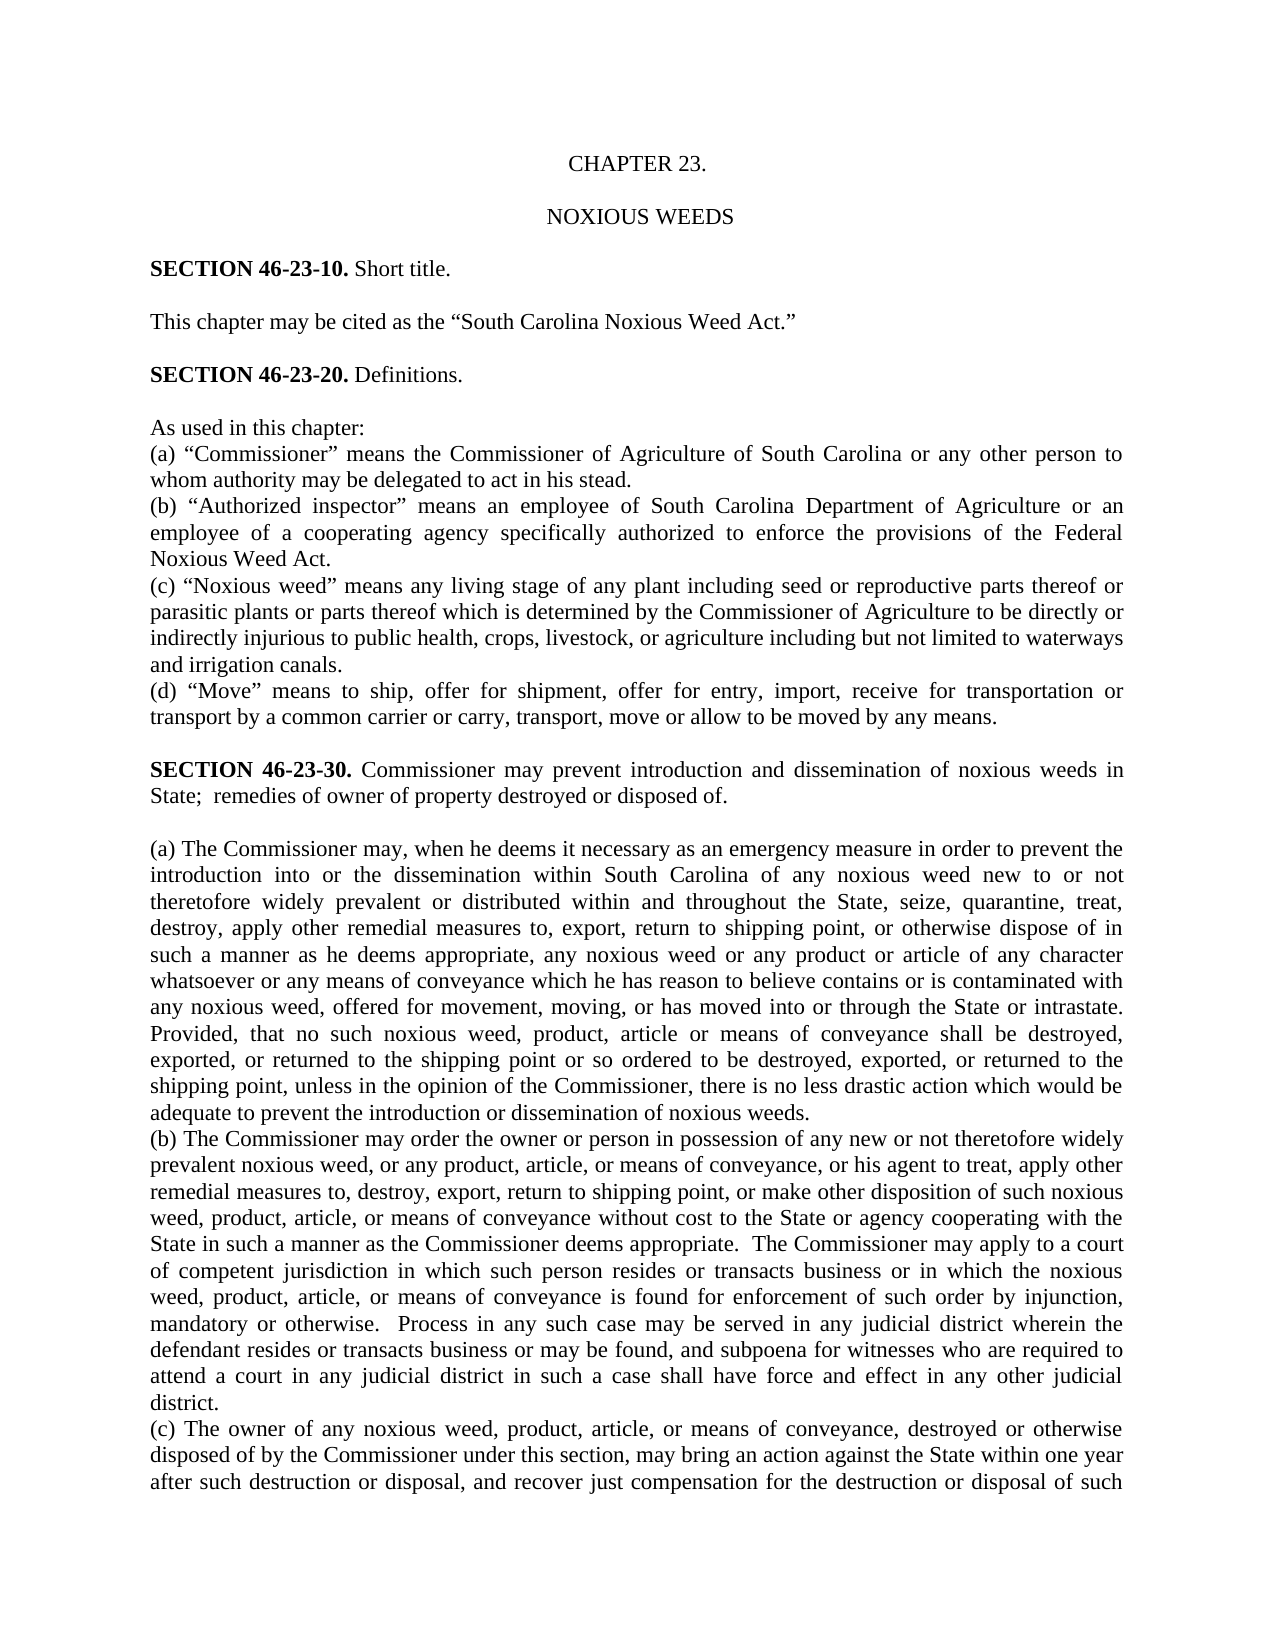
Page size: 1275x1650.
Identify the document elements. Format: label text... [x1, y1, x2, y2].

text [150, 1415, 1125, 1494]
text CHAPTER 23. [150, 150, 1125, 176]
text SECTION 46-23-20. Definitions. [150, 361, 1125, 387]
text (b) The Commissioner may order the owner or person in possession of any new or not theretofore widely prevalent noxious weed, or any product, article, or means of conveyance, or his agent to treat, apply other remedial measures to, destroy, export, return to shipping point, or make other disposition of such noxious weed, product, article, or means of conveyance without cost to the State or agency cooperating with the State in such a manner as the Commissioner deems appropriate. The Commissioner may apply to a court of competent jurisdiction in which such person resides or transacts business or in which the noxious weed, product, article, or means of conveyance is found for enforcement of such order by injunction, mandatory or otherwise. Process in any such case may be served in any judicial district wherein the defendant resides or transacts business or may be found, and subpoena for witnesses who are required to attend a court in any judicial district in such a case shall have force and effect in any other judicial district. [150, 1125, 1125, 1415]
text SECTION 46-23-10. Short title. [150, 255, 1125, 282]
text (a) “Commissioner” means the Commissioner of Agriculture of South Carolina or any other person to whom authority may be delegated to act in his stead. [150, 440, 1125, 493]
text (a) The Commissioner may, when he deems it necessary as an emergency measure in order to prevent the introduction into or the dissemination within South Carolina of any noxious weed new to or not theretofore widely prevalent or distributed within and throughout the State, seize, quarantine, treat, destroy, apply other remedial measures to, export, return to shipping point, or otherwise dispose of in such a manner as he deems appropriate, any noxious weed or any product or article of any character whatsoever or any means of conveyance which he has reason to believe contains or is contaminated with any noxious weed, offered for movement, moving, or has moved into or through the State or intrastate. Provided, that no such noxious weed, product, article or means of conveyance shall be destroyed, exported, or returned to the shipping point or so ordered to be destroyed, exported, or returned to the shipping point, unless in the opinion of the Commissioner, there is no less drastic action which would be adequate to prevent the introduction or dissemination of noxious weeds. [150, 835, 1125, 1125]
text (b) “Authorized inspector” means an employee of South Carolina Department of Agriculture or an employee of a cooperating agency specifically authorized to enforce the provisions of the Federal Noxious Weed Act. [150, 493, 1125, 572]
text (c) “Noxious weed” means any living stage of any plant including seed or reproductive parts thereof or parasitic plants or parts thereof which is determined by the Commissioner of Agriculture to be directly or indirectly injurious to public health, crops, livestock, or agriculture including but not limited to waterways and irrigation canals. [150, 572, 1125, 677]
text SECTION 46-23-30. Commissioner may prevent introduction and dissemination of noxious weeds in State; remedies of owner of property destroyed or disposed of. [150, 756, 1125, 809]
text (d) “Move” means to ship, offer for shipment, offer for entry, import, receive for transportation or transport by a common carrier or carry, transport, move or allow to be moved by any means. [150, 677, 1125, 730]
text NOXIOUS WEEDS [150, 203, 1125, 229]
text This chapter may be cited as the “South Carolina Noxious Weed Act.” [150, 308, 1125, 334]
text As used in this chapter: [150, 413, 1125, 440]
